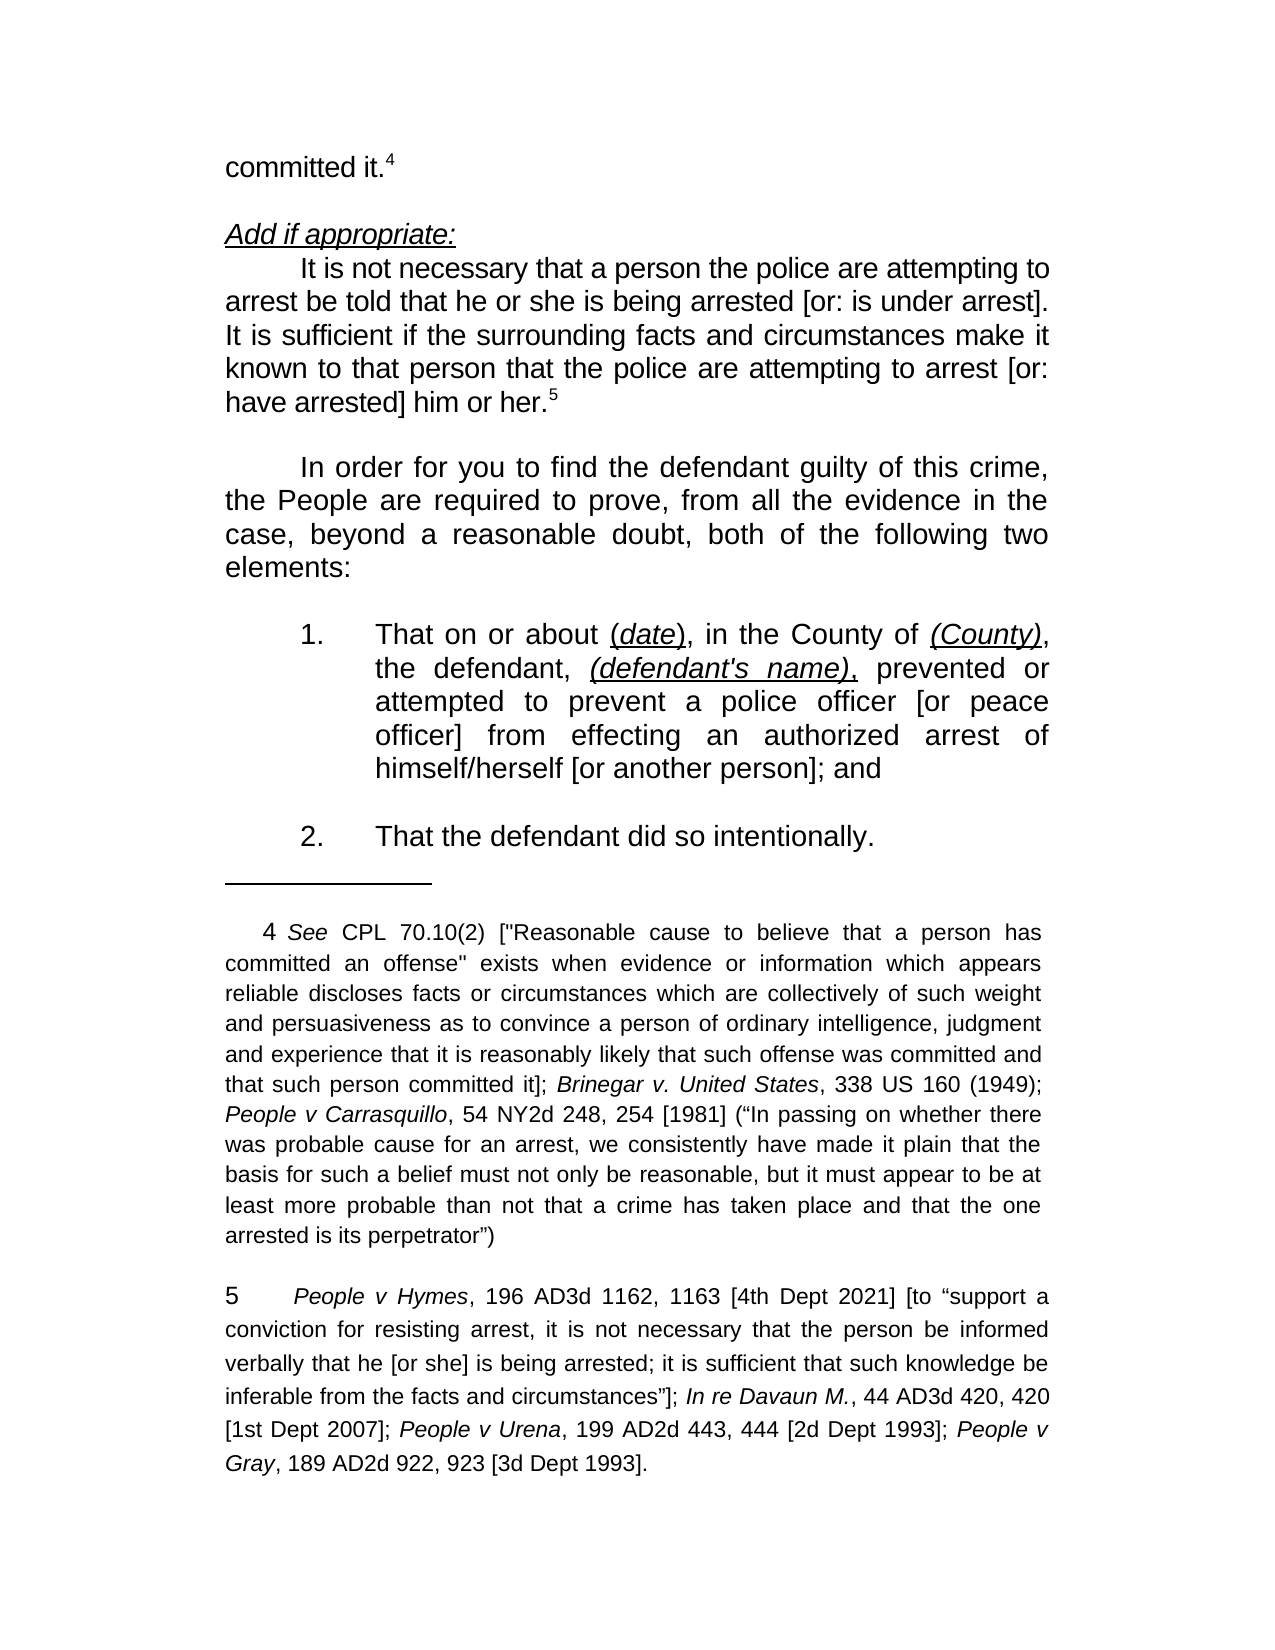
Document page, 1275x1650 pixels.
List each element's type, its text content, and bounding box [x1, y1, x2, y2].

text 1. That on or about (date), in the County of (County), the defendant, (defendant's name), prevented or attempted to prevent a police officer [or peace officer] from effecting an authorized arrest of himself/herself [or another person]; and [300, 617, 1050, 785]
text Add if appropriate: [225, 217, 1050, 251]
text It is not necessary that a person the police are attempting to arrest be told that he or she is being arrested [or: is under arrest]. It is sufficient if the surrounding facts and circumstances make it known to that person that the police are attempting to arrest [or: have arrested] him or her. [225, 251, 1050, 418]
text In order for you to find the defendant guilty of this crime, the People are required to prove, from all the evidence in the case, beyond a reasonable doubt, both of the following two elements: [225, 449, 1050, 584]
text 2. That the defendant did so intentionally. [300, 818, 1050, 852]
text Reasonable cause exists when information which appears reliable discloses facts or circumstances sufficient to convince a person of reasonable caution that it is more likely than not that an offense was or is being committed and that the person arrested committed it. [225, 150, 1050, 183]
